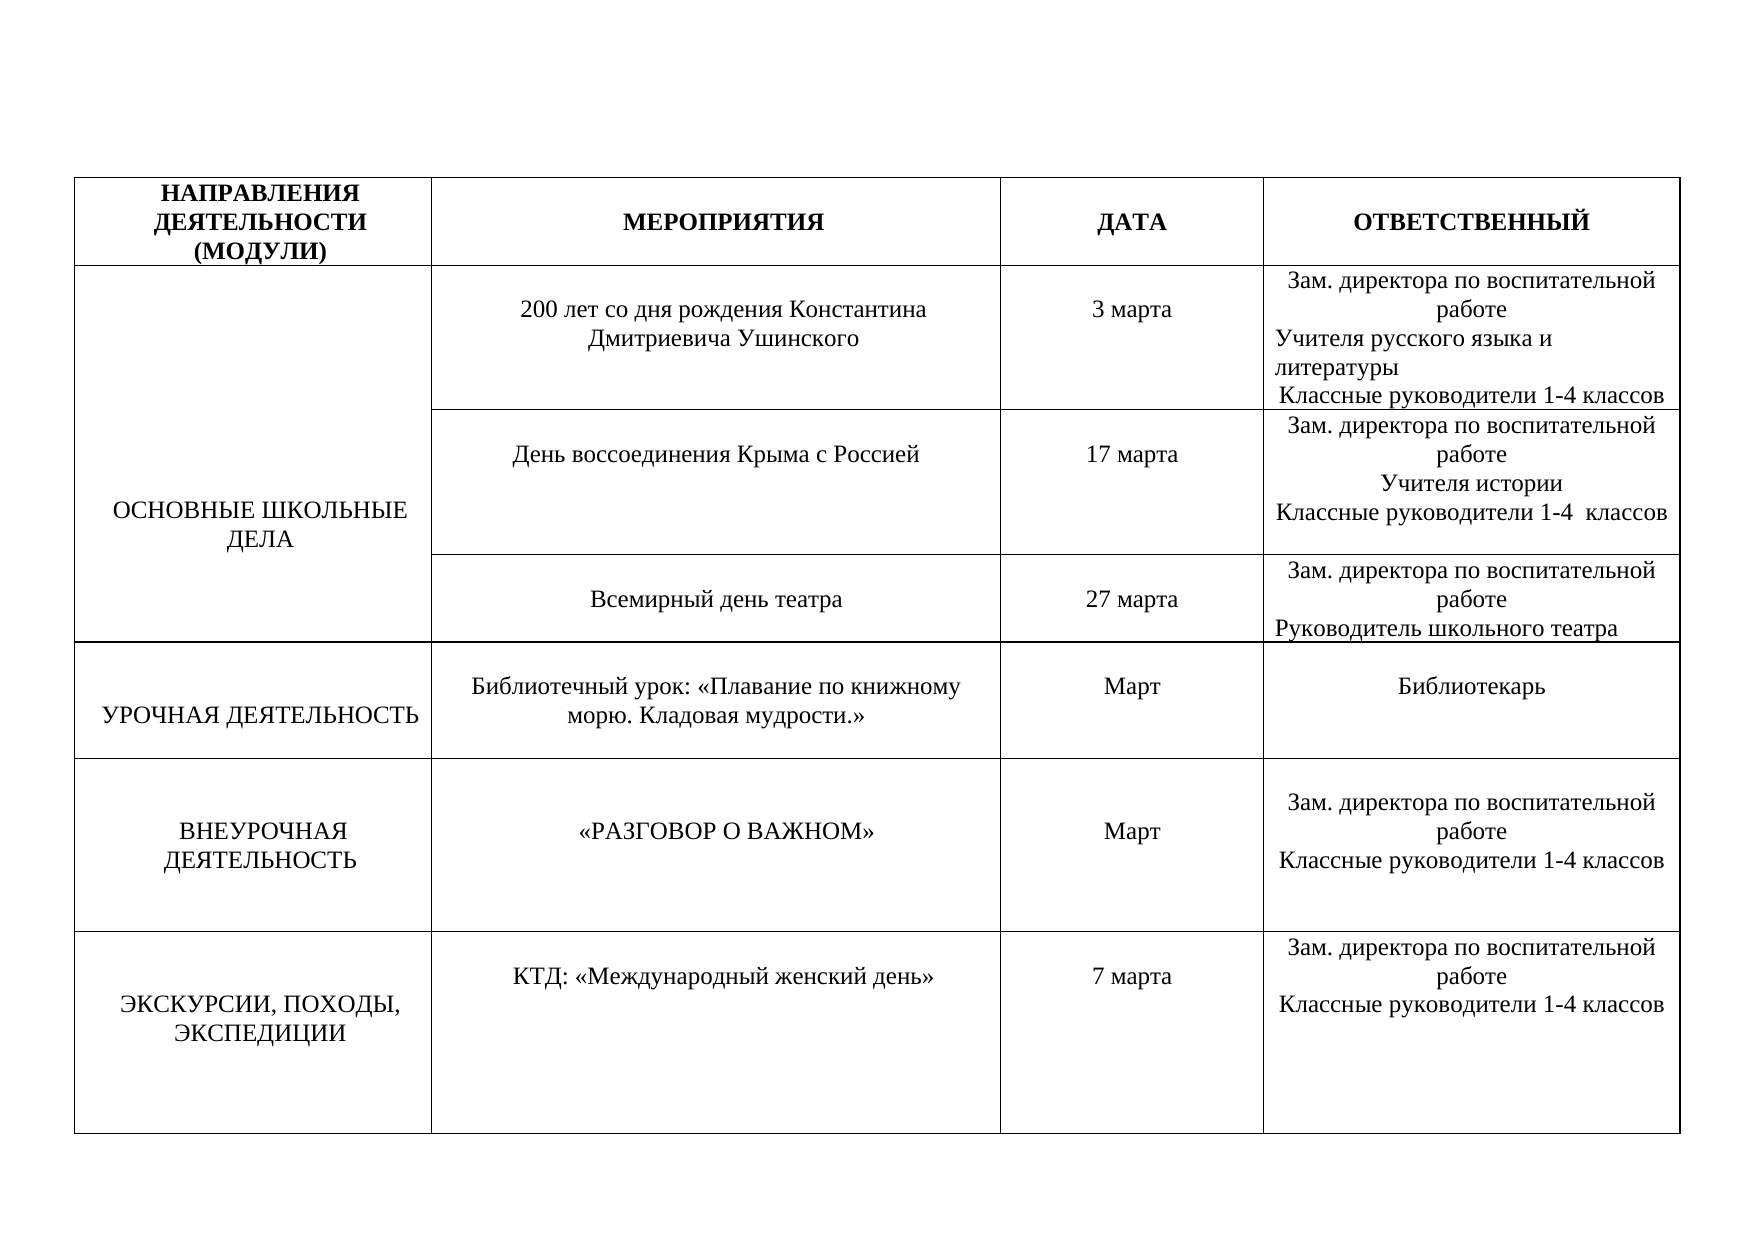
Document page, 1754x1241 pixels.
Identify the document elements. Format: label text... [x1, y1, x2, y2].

table_cell ВНЕУРОЧНАЯ ДЕЯТЕЛЬНОСТЬ [75, 759, 431, 931]
table_cell УРОЧНАЯ ДЕЯТЕЛЬНОСТЬ [75, 643, 431, 757]
table_cell КТД: «Международный женский день» [432, 932, 1000, 1133]
table_cell 3 марта [1001, 266, 1263, 409]
table_cell 200 лет со дня рождения Константина Дмитриевича Ушинского [432, 266, 1000, 409]
table_header МЕРОПРИЯТИЯ [432, 178, 1000, 264]
table_cell 17 марта [1001, 410, 1263, 554]
table_header ОТВЕТСТВЕННЫЙ [1264, 178, 1679, 264]
table_cell Библиотекарь [1264, 643, 1679, 757]
table_cell 7 марта [1001, 932, 1263, 1133]
table_cell «РАЗГОВОР О ВАЖНОМ» [432, 759, 1000, 931]
table_cell 27 марта [1001, 555, 1263, 641]
table_header НАПРАВЛЕНИЯ ДЕЯТЕЛЬНОСТИ (МОДУЛИ) [75, 178, 431, 264]
table_cell Зам. директора по воспитательной работе Учителя истории Классные руководители 1-4 классов [1264, 410, 1679, 554]
table_cell Зам. директора по воспитательной работе Учителя русского языка и литературы Классные руководители 1-4 классов [1264, 266, 1679, 409]
table_cell ЭКСКУРСИИ, ПОХОДЫ, ЭКСПЕДИЦИИ [75, 932, 431, 1133]
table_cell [1264, 759, 1679, 931]
table_cell Всемирный день театра [432, 555, 1000, 641]
table_cell Март [1001, 759, 1263, 931]
table_cell Библиотечный урок: «Плавание по книжному морю. Кладовая мудрости.» [432, 643, 1000, 757]
table_cell Март [1001, 643, 1263, 757]
table_cell Зам. директора по воспитательной работе Руководитель школьного театра [1264, 555, 1679, 641]
table_header ДАТА [1001, 178, 1263, 264]
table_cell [1264, 932, 1679, 1133]
table_cell День воссоединения Крыма с Россией [432, 410, 1000, 554]
table_cell ОСНОВНЫЕ ШКОЛЬНЫЕ ДЕЛА [75, 266, 431, 641]
